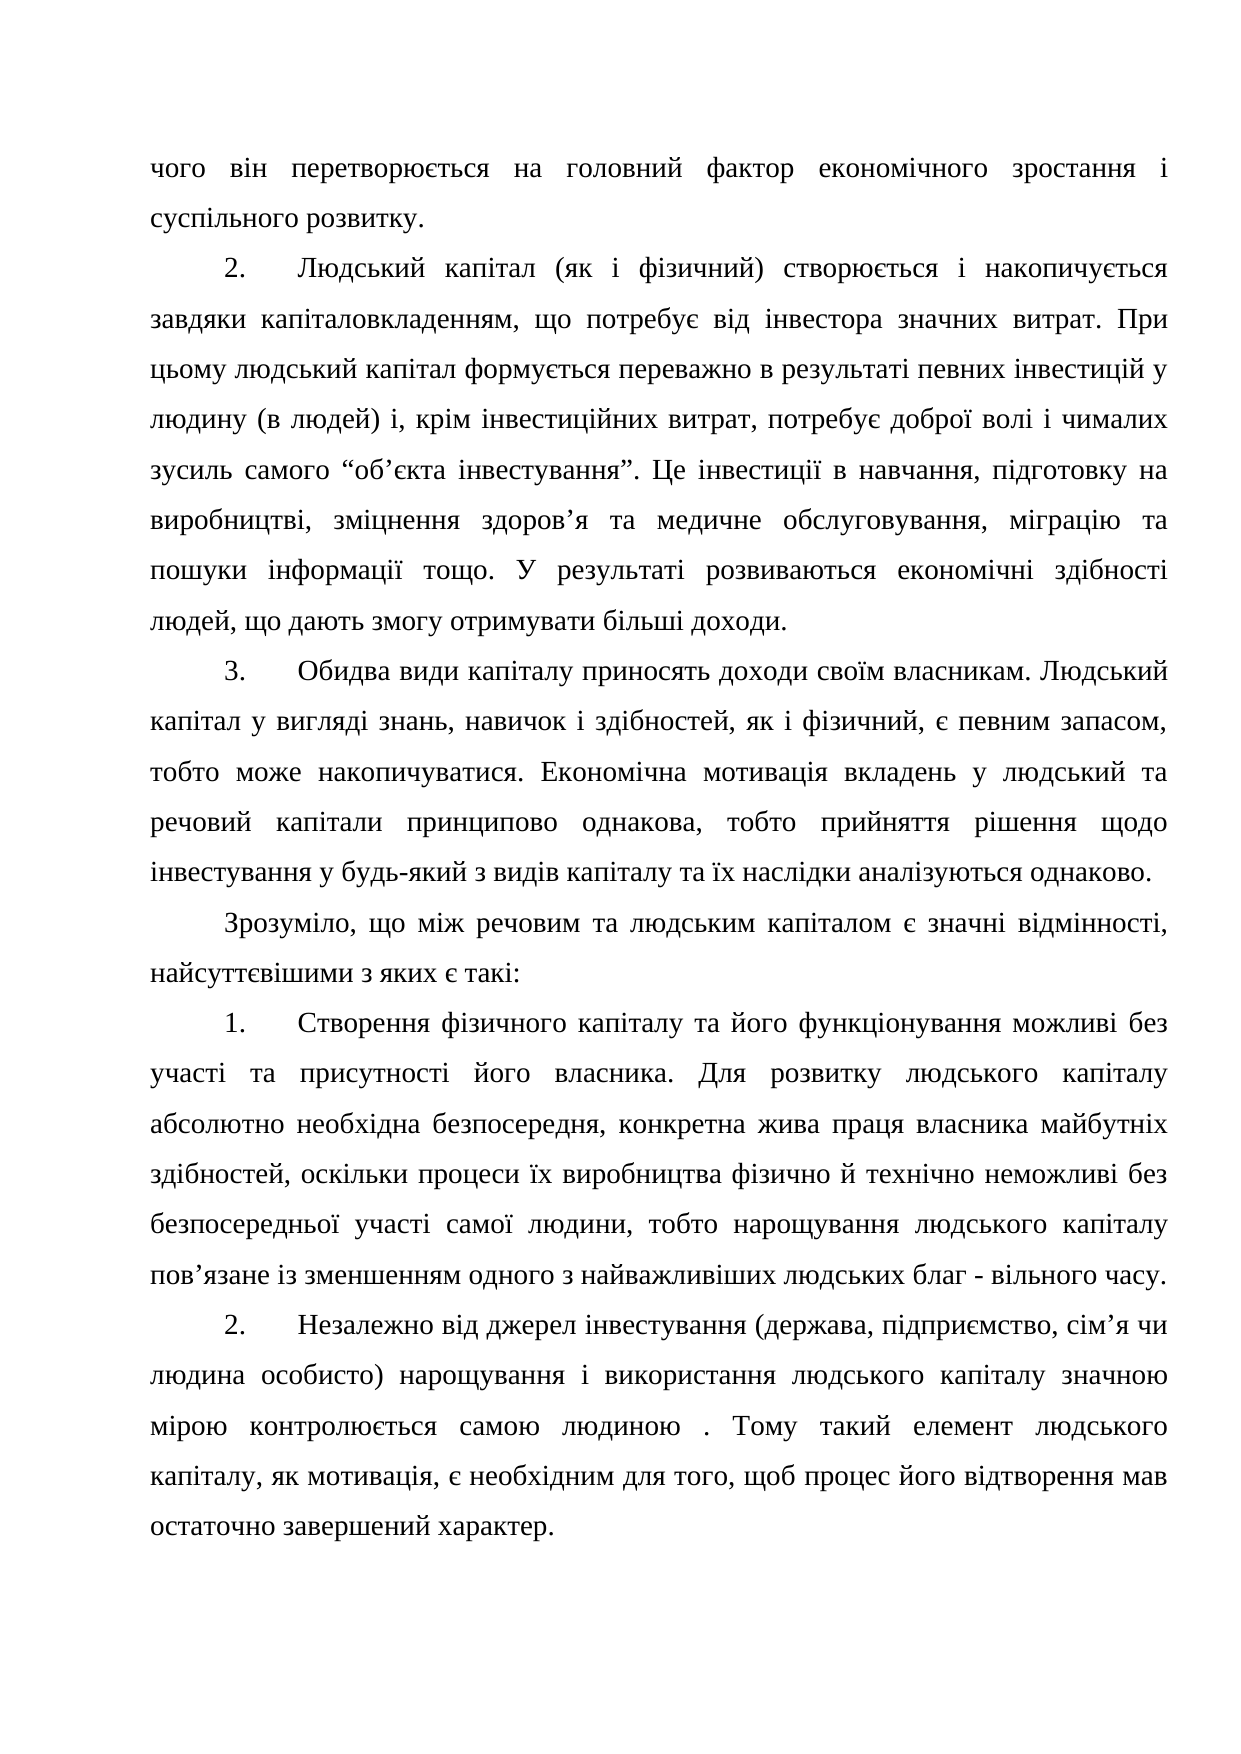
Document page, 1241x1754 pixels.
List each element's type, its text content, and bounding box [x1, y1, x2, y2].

list Незалежно від джерел інвестування (держава, підприємство, сім’я чи людина особисто) нарощування і використання людського капіталу значною мірою контролюється самою людиною . Тому такий елемент людського капіталу, як мотивація, є необхідним для того, щоб процес його відтворення мав остаточно завершений характер. [150, 1307, 1169, 1542]
list Обидва види капіталу приносять доходи своїм власникам. Людський капітал у вигляді знань, навичок і здібностей, як і фізичний, є певним запасом, тобто може накопичуватися. Економічна мотивація вкладень у людський та речовий капітали принципово однакова, тобто прийняття рішення щодо інвестування у будь-який з видів капіталу та їх наслідки аналізуються однаково. [150, 653, 1169, 888]
text Зрозуміло, що між речовим та людським капіталом є значні відмінності, найсуттєвішими з яких є такі: [150, 905, 1169, 988]
list Людський капітал (як і фізичний) створюється і накопичується завдяки капіталовкладенням, що потребує від інвестора значних витрат. При цьому людський капітал формується переважно в результаті певних інвестицій у людину (в людей) і, крім інвестиційних витрат, потребує доброї волі і чималих зусиль самого “об’єкта інвестування”. Це інвестиції в навчання, підготовку на виробництві, зміцнення здоров’я та медичне обслуговування, міграцію та пошуки інформації тощо. У результаті розвиваються економічні здібності людей, що дають змогу отримувати більші доходи. [150, 251, 1169, 636]
list Створення фізичного капіталу та його функціонування можливі без участі та присутності його власника. Для розвитку людського капіталу абсолютно необхідна безпосередня, конкретна жива праця власника майбутніх здібностей, оскільки процеси їх виробництва фізично й технічно неможливі без безпосередньої участі самої людини, тобто нарощування людського капіталу пов’язане із зменшенням одного з найважливіших людських благ - вільного часу. [150, 1005, 1169, 1290]
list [150, 150, 1169, 234]
